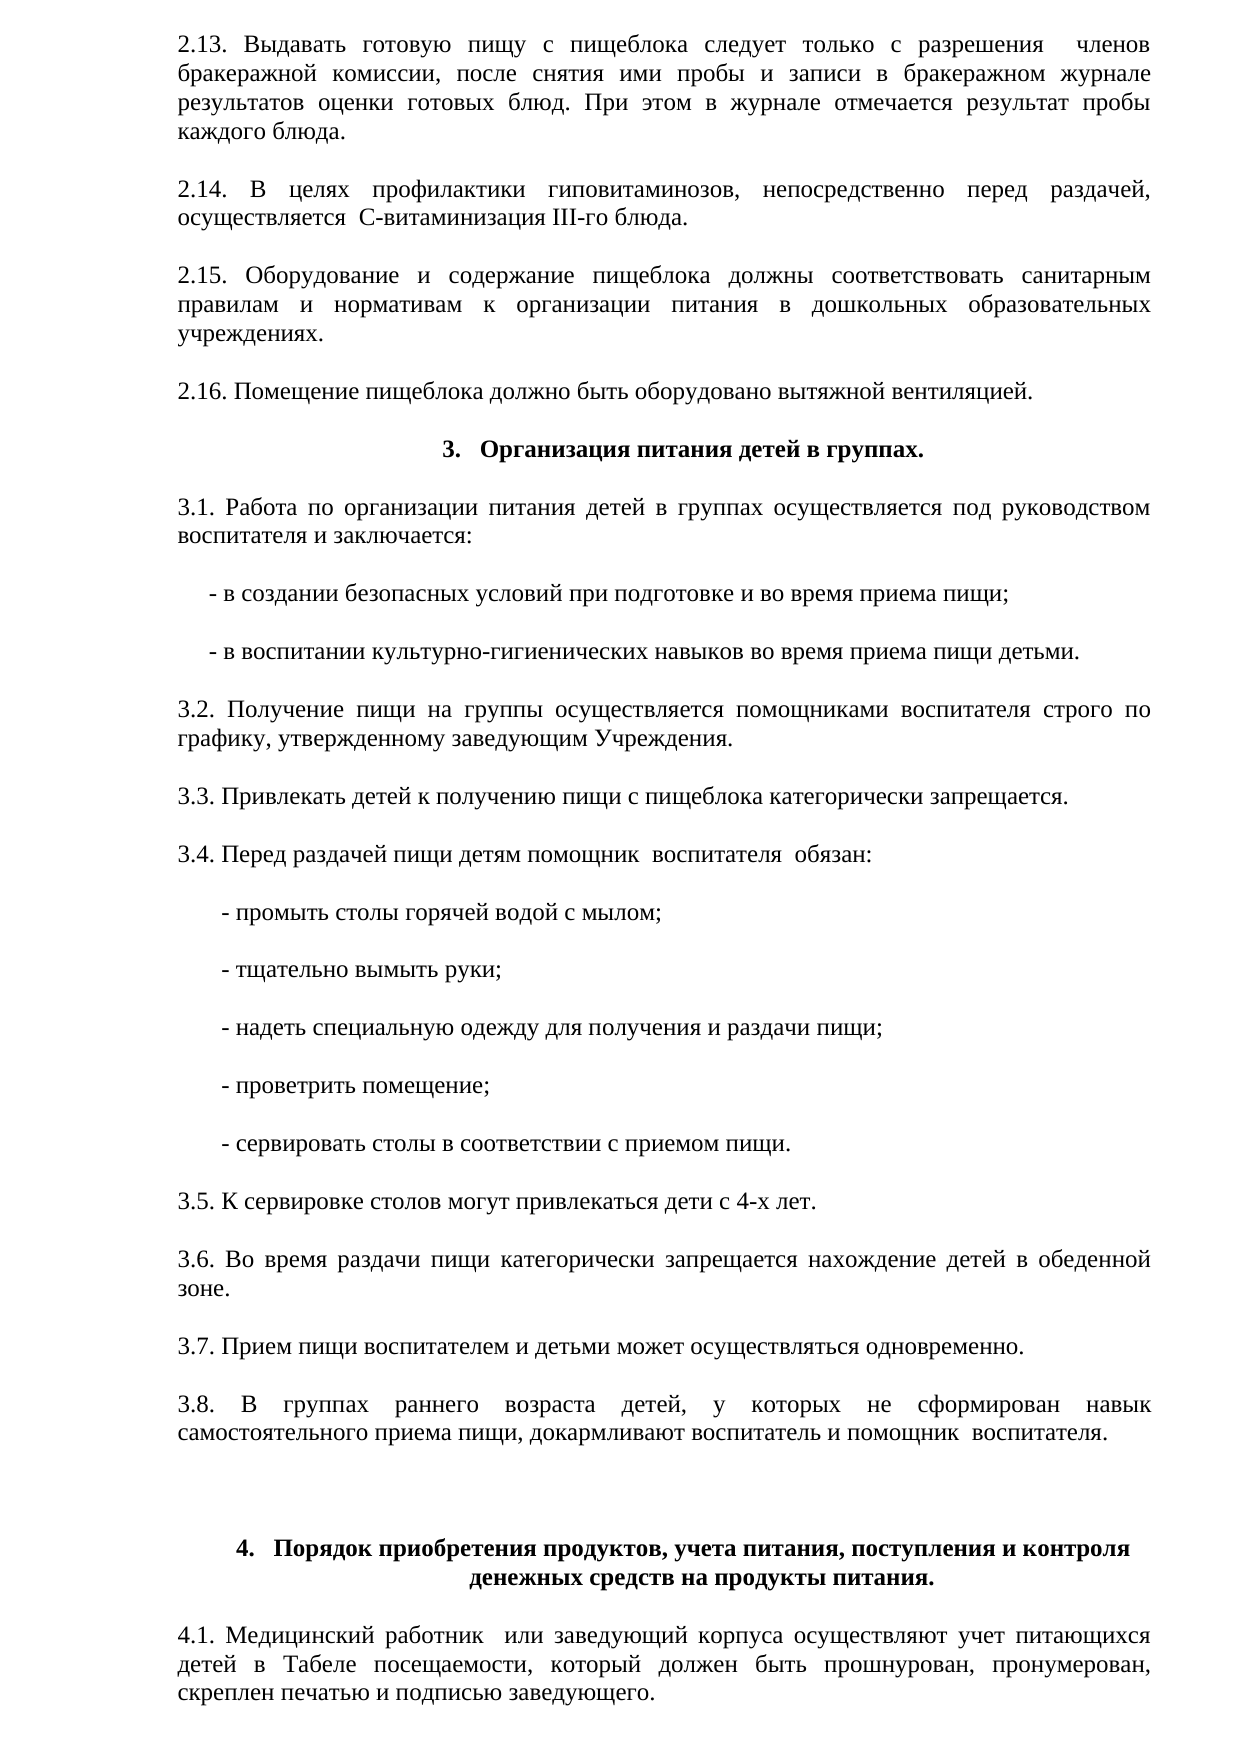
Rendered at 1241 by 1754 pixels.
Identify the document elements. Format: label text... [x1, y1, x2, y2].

text - промыть столы горячей водой с мылом; [177, 897, 1152, 925]
text - в создании безопасных условий при подготовке и во время приема пищи; [177, 578, 1152, 607]
text 3.1. Работа по организации питания детей в группах осуществляется под руководством воспитателя и заключается: [177, 492, 1152, 549]
text 3.6. Во время раздачи пищи категорически запрещается нахождение детей в обеденной зоне. [177, 1244, 1152, 1302]
text - в воспитании культурно-гигиенических навыков во время приема пищи детьми. [177, 636, 1152, 665]
text 3.8. В группах раннего возраста детей, у которых не сформирован навык самостоятельного приема пищи, докармливают воспитатель и помощник воспитателя. [177, 1389, 1152, 1446]
text 4.1. Медицинский работник или заведующий корпуса осуществляют учет питающихся детей в Табеле посещаемости, который должен быть прошнурован, пронумерован, скреплен печатью и подписью заведующего. [177, 1620, 1152, 1706]
text 3.4. Перед раздачей пищи детям помощник воспитателя обязан: [177, 839, 1152, 867]
text 2.14. В целях профилактики гиповитаминозов, непосредственно перед раздачей, осуществляется С-витаминизация III-го блюда. [177, 174, 1152, 231]
text 3.7. Прием пищи воспитателем и детьми может осуществляться одновременно. [177, 1331, 1152, 1359]
text - надеть специальную одежду для получения и раздачи пищи; [177, 1012, 1152, 1041]
list Организация питания детей в группах. [215, 434, 1152, 462]
text - проветрить помещение; [177, 1070, 1152, 1099]
text 2.16. Помещение пищеблока должно быть оборудовано вытяжной вентиляцией. [177, 376, 1152, 404]
text - сервировать столы в соответствии с приемом пищи. [177, 1128, 1152, 1157]
text 2.15. Оборудование и содержание пищеблока должны соответствовать санитарным правилам и нормативам к организации питания в дошкольных образовательных учреждениях. [177, 260, 1152, 347]
text 3.2. Получение пищи на группы осуществляется помощниками воспитателя строго по графику, утвержденному заведующим Учреждения. [177, 694, 1152, 752]
list Порядок приобретения продуктов, учета питания, поступления и контроля денежных средств на продукты питания. [215, 1533, 1152, 1591]
text 2.13. Выдавать готовую пищу с пищеблока следует только с разрешения членов бракеражной комиссии, после снятия ими пробы и записи в бракеражном журнале результатов оценки готовых блюд. При этом в журнале отмечается результат пробы каждого блюда. [177, 29, 1152, 144]
text - тщательно вымыть руки; [177, 954, 1152, 983]
text 3.3. Привлекать детей к получению пищи с пищеблока категорически запрещается. [177, 781, 1152, 809]
text 3.5. К сервировке столов могут привлекаться дети с 4-х лет. [177, 1186, 1152, 1215]
